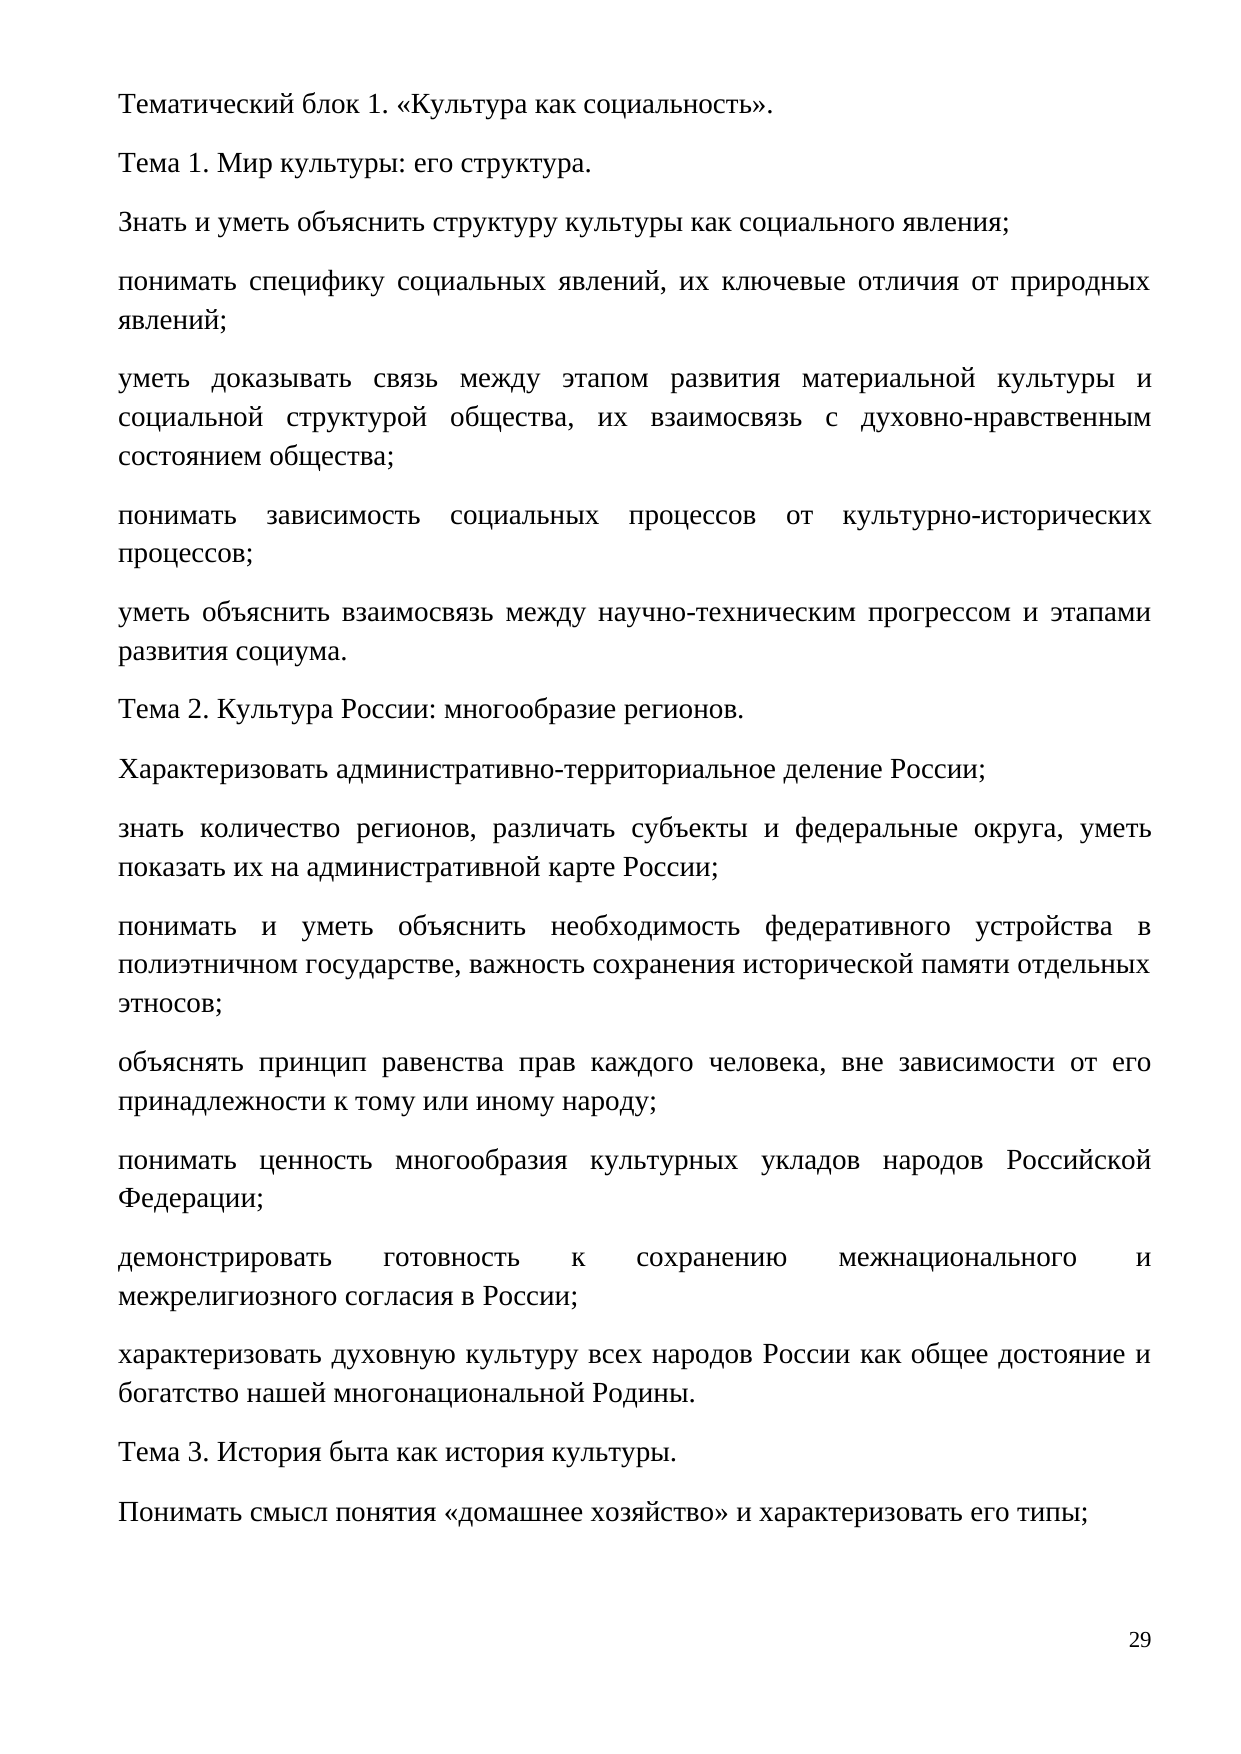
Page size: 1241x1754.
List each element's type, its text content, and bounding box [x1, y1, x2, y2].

text демонстрировать готовность к сохранению межнационального и межрелигиозного согласия в России; [118, 1239, 1151, 1311]
text понимать ценность многообразия культурных укладов народов Российской Федерации; [118, 1142, 1151, 1214]
text Характеризовать административно-территориальное деление России; [118, 751, 1180, 785]
text понимать и уметь объяснить необходимость федеративного устройства в полиэтничном государстве, важность сохранения исторической памяти отдельных этносов; [118, 908, 1151, 1018]
text Понимать смысл понятия «домашнее хозяйство» и характеризовать его типы; [118, 1494, 1180, 1528]
text понимать специфику социальных явлений, их ключевые отличия от природных явлений; [118, 263, 1151, 335]
text характеризовать духовную культуру всех народов России как общее достояние и богатство нашей многонациональной Родины. [118, 1337, 1152, 1409]
text Знать и уметь объяснить структуру культуры как социального явления; [118, 204, 1180, 238]
text Тематический блок 1. «Культура как социальность». Тема 1. Мир культуры: его структура. [118, 86, 776, 178]
text объяснять принцип равенства прав каждого человека, вне зависимости от его принадлежности к тому или иному народу; [118, 1044, 1151, 1116]
text знать количество регионов, различать субъекты и федеральные округа, уметь показать их на административной карте России; [118, 810, 1151, 882]
text Тема 3. История быта как история культуры. [118, 1434, 1180, 1468]
text понимать зависимость социальных процессов от культурно-исторических процессов; [118, 497, 1152, 569]
text уметь объяснить взаимосвязь между научно-техническим прогрессом и этапами развития социума. [118, 594, 1152, 666]
text уметь доказывать связь между этапом развития материальной культуры и социальной структурой общества, их взаимосвязь с духовно-нравственным состоянием общества; [118, 361, 1152, 471]
text Тема 2. Культура России: многообразие регионов. [118, 692, 1180, 725]
